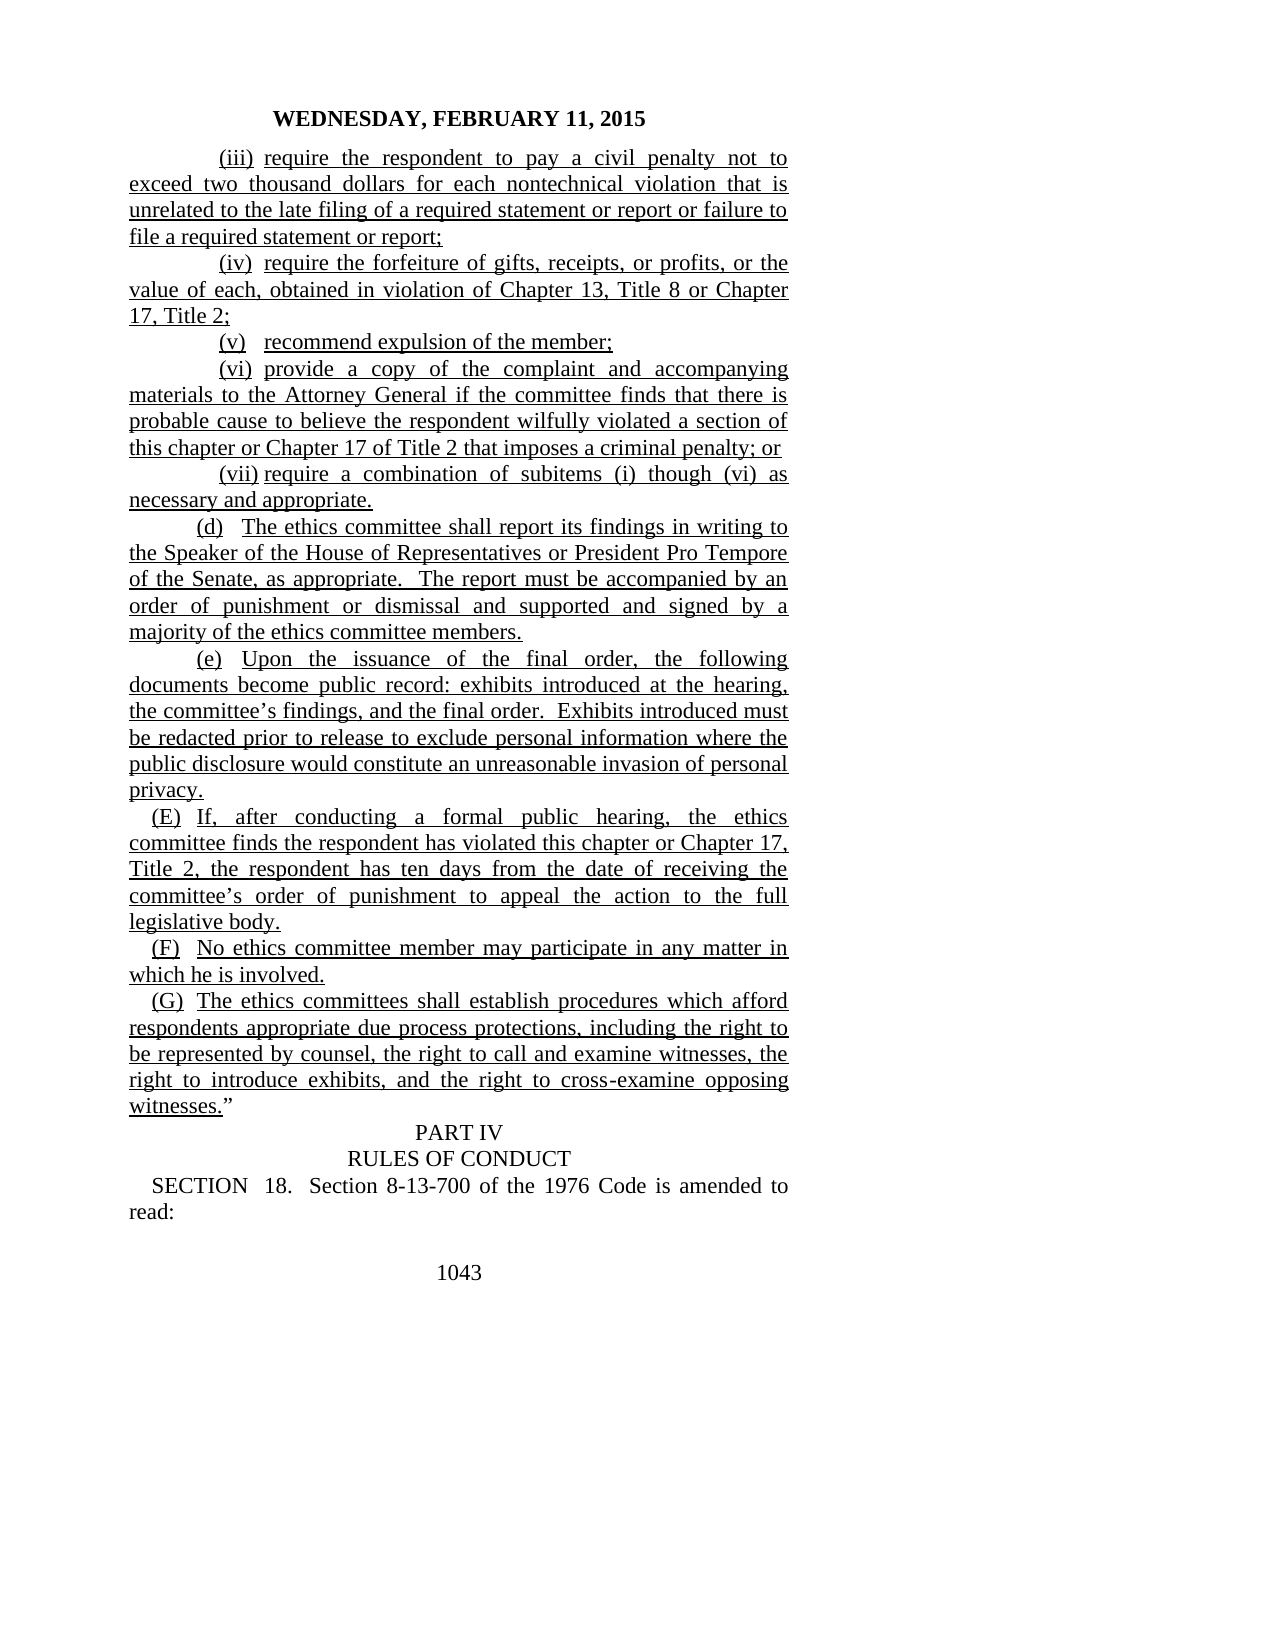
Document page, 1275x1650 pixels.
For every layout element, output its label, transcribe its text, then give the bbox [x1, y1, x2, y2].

text (E) If, after conducting a formal public hearing, the ethics committee finds the respondent has violated this chapter or Chapter 17, Title 2, the respondent has ten days from the date of receiving the committee’s order of punishment to appeal the action to the full legislative body. [129, 906, 789, 934]
text (G) The ethics committees shall establish procedures which afford respondents appropriate due process protections, including the right to be represented by counsel, the right to call and examine witnesses, the right to introduce exhibits, and the right to cross-examine opposing witnesses.” [129, 1090, 789, 1119]
text (iii) require the respondent to pay a civil penalty not to exceed two thousand dollars for each nontechnical violation that is unrelated to the late filing of a required statement or report or failure to file a required statement or report; [129, 194, 789, 249]
text RULES OF CONDUCT [129, 1145, 789, 1172]
text (v) recommend expulsion of the member; [129, 328, 789, 355]
text (e) Upon the issuance of the final order, the following documents become public record: exhibits introduced at the hearing, the committee’s findings, and the final order. Exhibits introduced must be redacted prior to release to exclude personal information where the public disclosure would constitute an unreasonable invasion of personal privacy. [129, 644, 789, 694]
text (G) The ethics committees shall establish procedures which afford respondents appropriate due process protections, including the right to be represented by counsel, the right to call and examine witnesses, the right to introduce exhibits, and the right to cross-examine opposing witnesses.” [129, 987, 789, 1036]
text (vi) provide a copy of the complaint and accompanying materials to the Attorney General if the committee finds that there is probable cause to believe the respondent wilfully violated a section of this chapter or Chapter 17 of Title 2 that imposes a criminal penalty; or [129, 355, 789, 460]
text (iv) require the forfeiture of gifts, receipts, or profits, or the value of each, obtained in violation of Chapter 13, Title 8 or Chapter 17, Title 2; [129, 300, 789, 328]
text (iii) require the respondent to pay a civil penalty not to exceed two thousand dollars for each nontechnical violation that is unrelated to the late filing of a required statement or report or failure to file a required statement or report; [129, 144, 789, 193]
text (E) If, after conducting a formal public hearing, the ethics committee finds the respondent has violated this chapter or Chapter 17, Title 2, the respondent has ten days from the date of receiving the committee’s order of punishment to appeal the action to the full legislative body. [129, 853, 789, 905]
text (E) If, after conducting a formal public hearing, the ethics committee finds the respondent has violated this chapter or Chapter 17, Title 2, the respondent has ten days from the date of receiving the committee’s order of punishment to appeal the action to the full legislative body. [129, 803, 789, 852]
text (vii) require a combination of subitems (i) though (vi) as necessary and appropriate. [129, 460, 789, 513]
text (d) The ethics committee shall report its findings in writing to the Speaker of the House of Representatives or President Pro Tempore of the Senate, as appropriate. The report must be accompanied by an order of punishment or dismissal and supported and signed by a majority of the ethics committee members. [129, 563, 789, 615]
text PART IV [129, 1119, 789, 1145]
text (d) The ethics committee shall report its findings in writing to the Speaker of the House of Representatives or President Pro Tempore of the Senate, as appropriate. The report must be accompanied by an order of punishment or dismissal and supported and signed by a majority of the ethics committee members. [129, 513, 789, 562]
text (iv) require the forfeiture of gifts, receipts, or profits, or the value of each, obtained in violation of Chapter 13, Title 8 or Chapter 17, Title 2; [129, 249, 789, 299]
text SECTION 18. Section 8-13-700 of the 1976 Code is amended to read: [129, 1172, 789, 1224]
text (e) Upon the issuance of the final order, the following documents become public record: exhibits introduced at the hearing, the committee’s findings, and the final order. Exhibits introduced must be redacted prior to release to exclude personal information where the public disclosure would constitute an unreasonable invasion of personal privacy. [129, 721, 789, 773]
text (F) No ethics committee member may participate in any matter in which he is involved. [129, 934, 789, 987]
text (d) The ethics committee shall report its findings in writing to the Speaker of the House of Representatives or President Pro Tempore of the Senate, as appropriate. The report must be accompanied by an order of punishment or dismissal and supported and signed by a majority of the ethics committee members. [129, 616, 789, 644]
